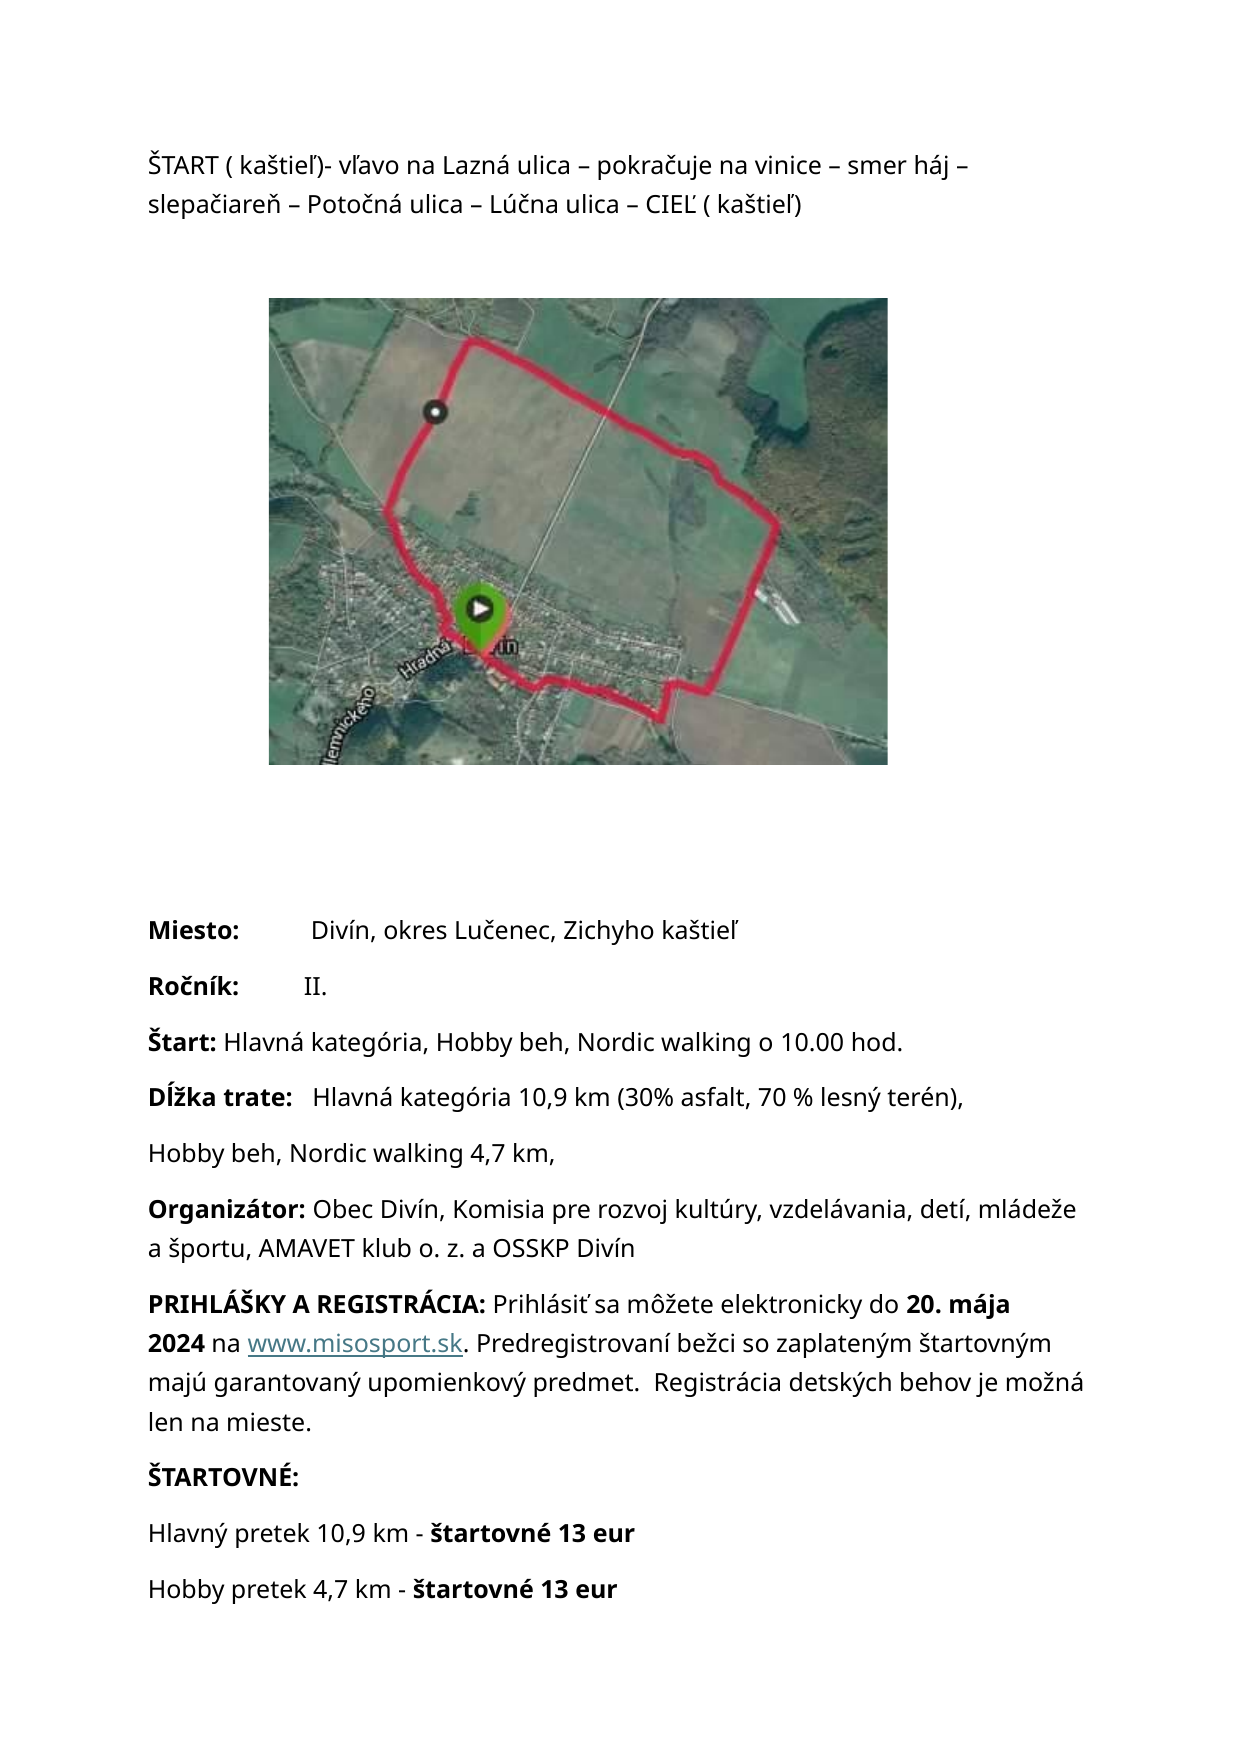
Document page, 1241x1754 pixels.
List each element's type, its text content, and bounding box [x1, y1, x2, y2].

text Hobby beh, Nordic walking 4,7 km, [148, 1136, 1093, 1170]
picture [268, 298, 888, 765]
text Miesto: Divín, okres Lučenec, Zichyho kaštieľ [148, 913, 1093, 947]
text ŠTARTOVNÉ: [148, 1460, 1093, 1494]
text Hlavný pretek 10,9 km - štartovné 13 eur [148, 1516, 1093, 1550]
text ŠTART ( kaštieľ)- vľavo na Lazná ulica – pokračuje na vinice – smer háj – slepačiareň – Potočná ulica – Lúčna ulica – CIEĽ ( kaštieľ) [148, 148, 1093, 221]
text Hobby pretek 4,7 km - štartovné 13 eur [148, 1572, 1093, 1606]
text Ročník: II. [148, 968, 1093, 1002]
text Štart: Hlavná kategória, Hobby beh, Nordic walking o 10.00 hod. [148, 1024, 1093, 1058]
text Organizátor: Obec Divín, Komisia pre rozvoj kultúry, vzdelávania, detí, mládeže a športu, AMAVET klub o. z. a OSSKP Divín [148, 1192, 1093, 1265]
text PRIHLÁŠKY A REGISTRÁCIA: Prihlásiť sa môžete elektronicky do 20. mája 2024 na www.misosport.sk. Predregistrovaní bežci so zaplateným štartovným majú garantovaný upomienkový predmet. Registrácia detských behov je možná len na mieste. [148, 1287, 1093, 1438]
text Dĺžka trate: Hlavná kategória 10,9 km (30% asfalt, 70 % lesný terén), [148, 1080, 1093, 1114]
